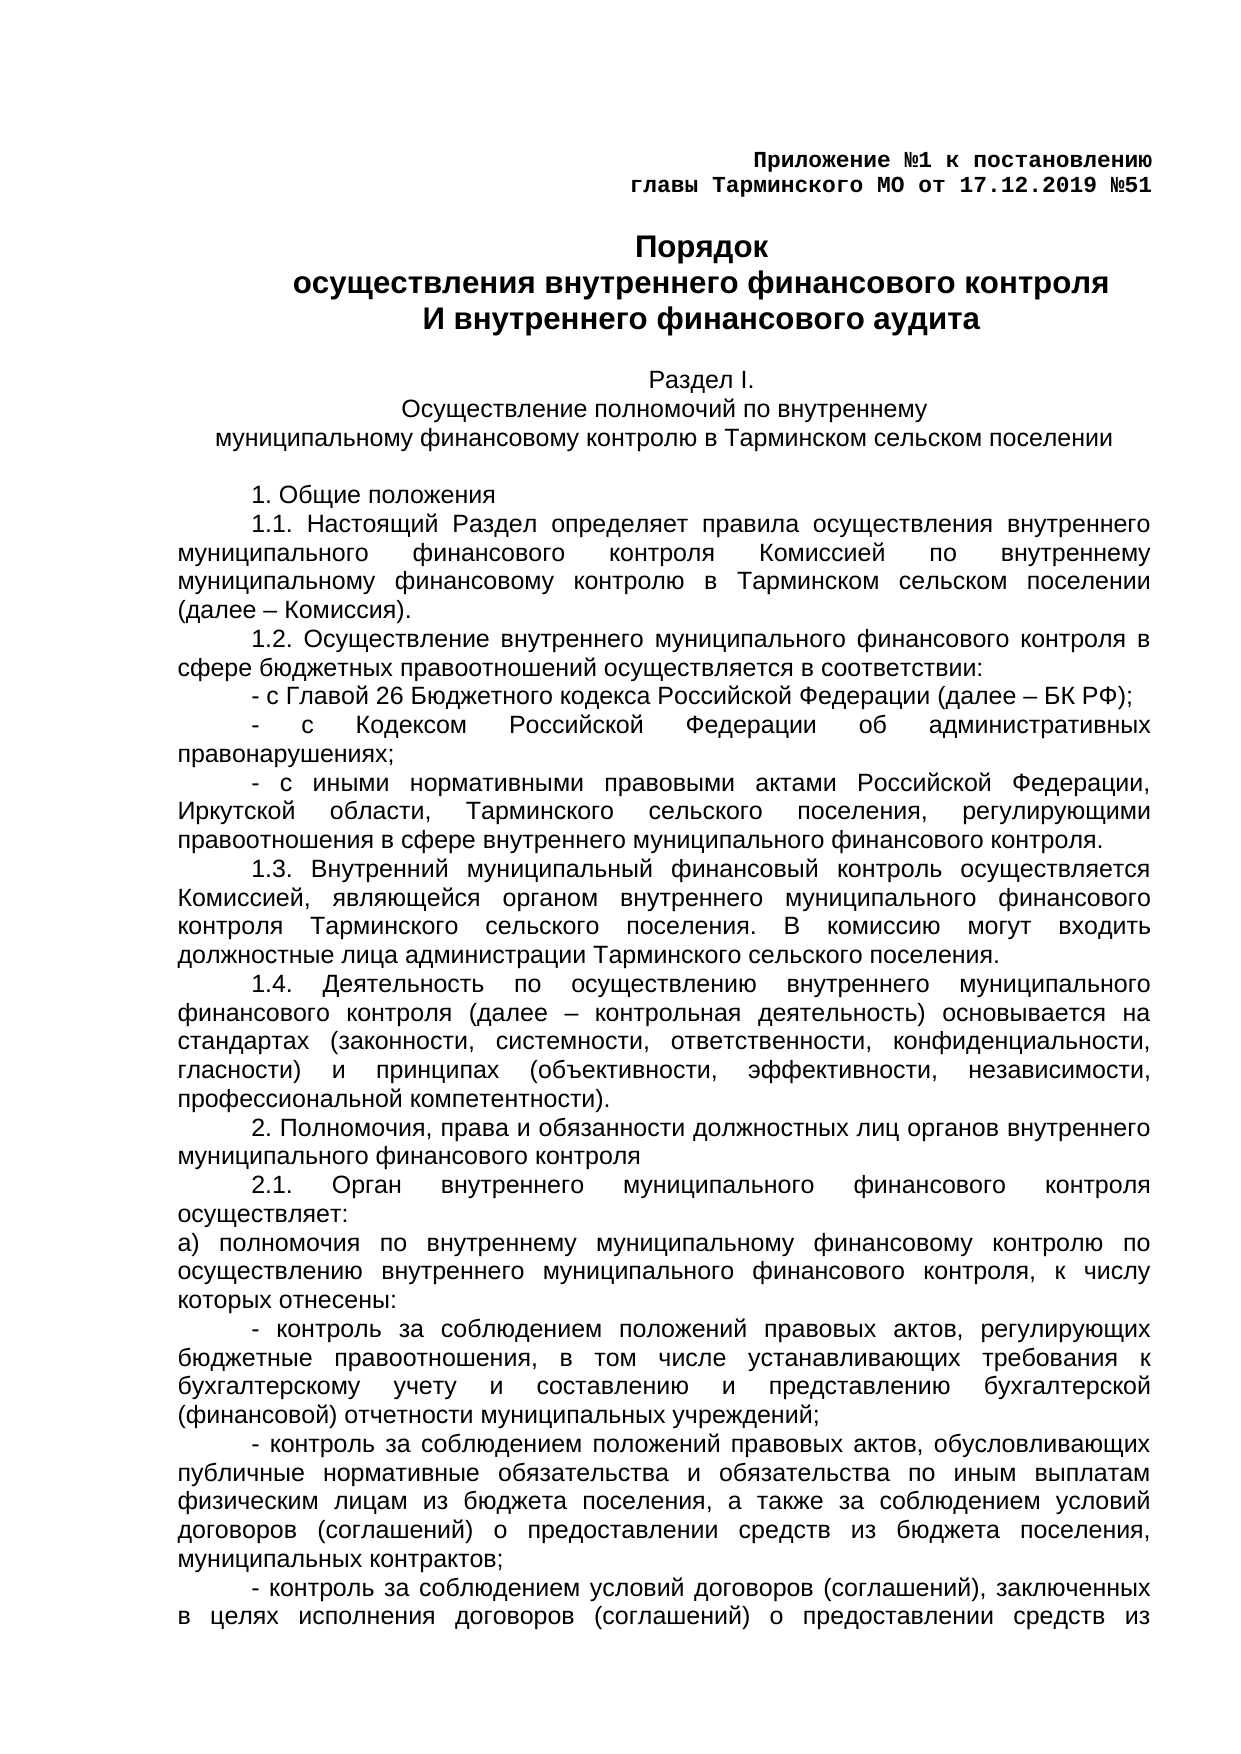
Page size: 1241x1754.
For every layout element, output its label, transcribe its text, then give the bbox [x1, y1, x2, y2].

text Порядок [177, 228, 1152, 264]
text 2.1. Орган внутреннего муниципального финансового контроля осуществляет: а) полномочия по внутреннему муниципальному финансовому контролю по осуществлению внутреннего муниципального финансового контроля, к числу которых отнесены: [177, 1170, 1152, 1314]
text осуществления внутреннего финансового контроля [177, 264, 1152, 300]
text 1.4. Деятельность по осуществлению внутреннего муниципального финансового контроля (далее – контрольная деятельность) основывается на стандартах (законности, системности, ответственности, конфиденциальности, гласности) и принципах (объективности, эффективности, независимости, профессиональной компетентности). [177, 969, 1152, 1113]
text И внутреннего финансового аудита [177, 300, 1152, 336]
text 1.3. Внутренний муниципальный финансовый контроль осуществляется Комиссией, являющейся органом внутреннего муниципального финансового контроля Тарминского сельского поселения. В комиссию могут входить должностные лица администрации Тарминского сельского поселения. [177, 854, 1152, 969]
text - контроль за соблюдением положений правовых актов, обусловливающих публичные нормативные обязательства и обязательства по иным выплатам физическим лицам из бюджета поселения, а также за соблюдением условий договоров (соглашений) о предоставлении средств из бюджета поселения, муниципальных контрактов; [177, 1429, 1152, 1573]
title Приложение №1 к постановлению [177, 148, 1152, 174]
text 1.2. Осуществление внутреннего муниципального финансового контроля в сфере бюджетных правоотношений осуществляется в соответствии: [177, 624, 1152, 681]
text - с иными нормативными правовыми актами Российской Федерации, Иркутской области, Тарминского сельского поселения, регулирующими правоотношения в сфере внутреннего муниципального финансового контроля. [177, 768, 1152, 854]
text Раздел I. Осуществление полномочий по внутреннему муниципальному финансовому контролю в Тарминском сельском поселении [177, 365, 1152, 451]
text - контроль за соблюдением положений правовых актов, регулирующих бюджетные правоотношения, в том числе устанавливающих требования к бухгалтерскому учету и составлению и представлению бухгалтерской (финансовой) отчетности муниципальных учреждений; [177, 1314, 1152, 1429]
title главы Тарминского МО от 17.12.2019 №51 [177, 174, 1152, 200]
text 2. Полномочия, права и обязанности должностных лиц органов внутреннего муниципального финансового контроля [177, 1113, 1152, 1170]
text - с Главой 26 Бюджетного кодекса Российской Федерации (далее – БК РФ); [177, 681, 1152, 710]
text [177, 1573, 1152, 1630]
text 1. Общие положения [177, 480, 1152, 509]
text 1.1. Настоящий Раздел определяет правила осуществления внутреннего муниципального финансового контроля Комиссией по внутреннему муниципальному финансовому контролю в Тарминском сельском поселении (далее – Комиссия). [177, 509, 1152, 624]
text - с Кодексом Российской Федерации об административных правонарушениях; [177, 710, 1152, 768]
